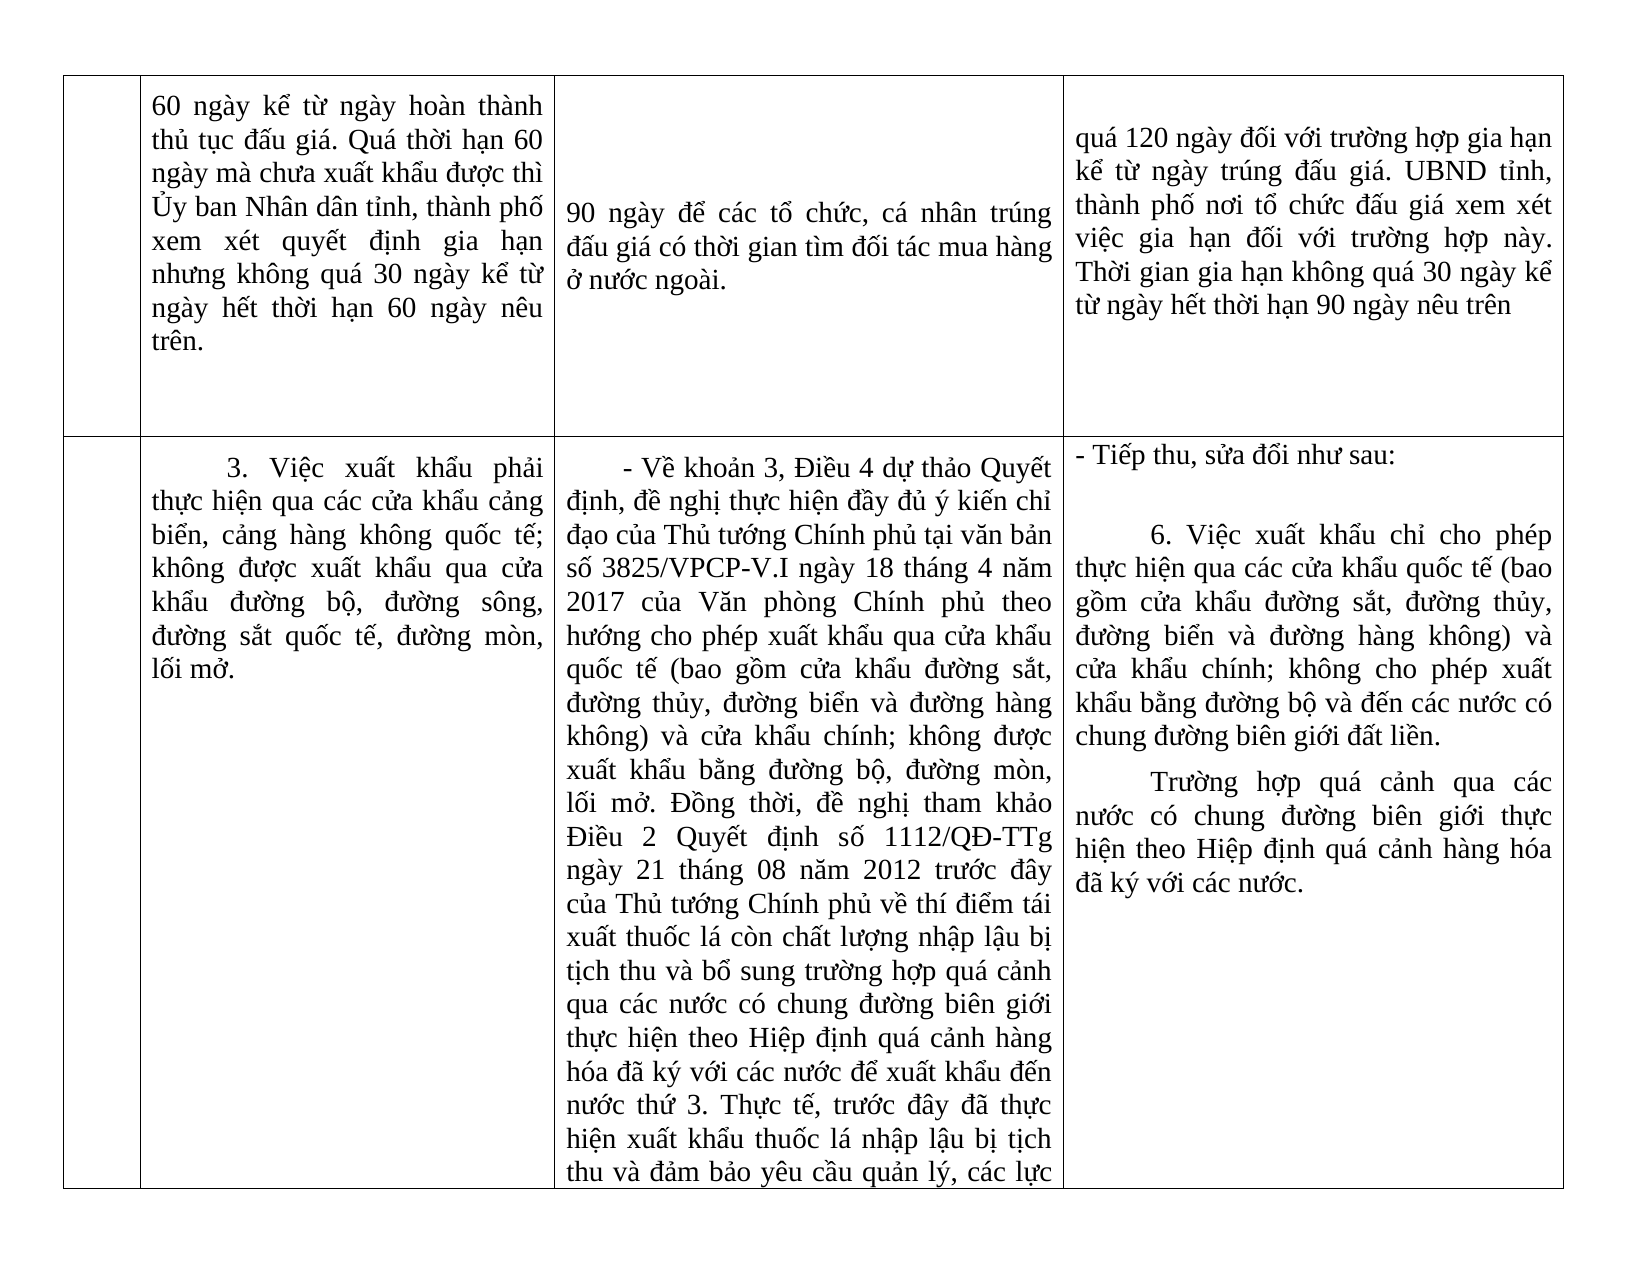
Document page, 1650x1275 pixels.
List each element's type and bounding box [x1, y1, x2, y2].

table_cell [1064, 437, 1563, 1188]
table_cell [1064, 76, 1563, 436]
table_cell [555, 76, 1063, 436]
table_cell [141, 76, 554, 436]
table_cell [141, 437, 554, 1188]
table_cell [64, 437, 140, 1188]
table_cell [64, 76, 140, 436]
table_cell [555, 437, 1063, 1188]
